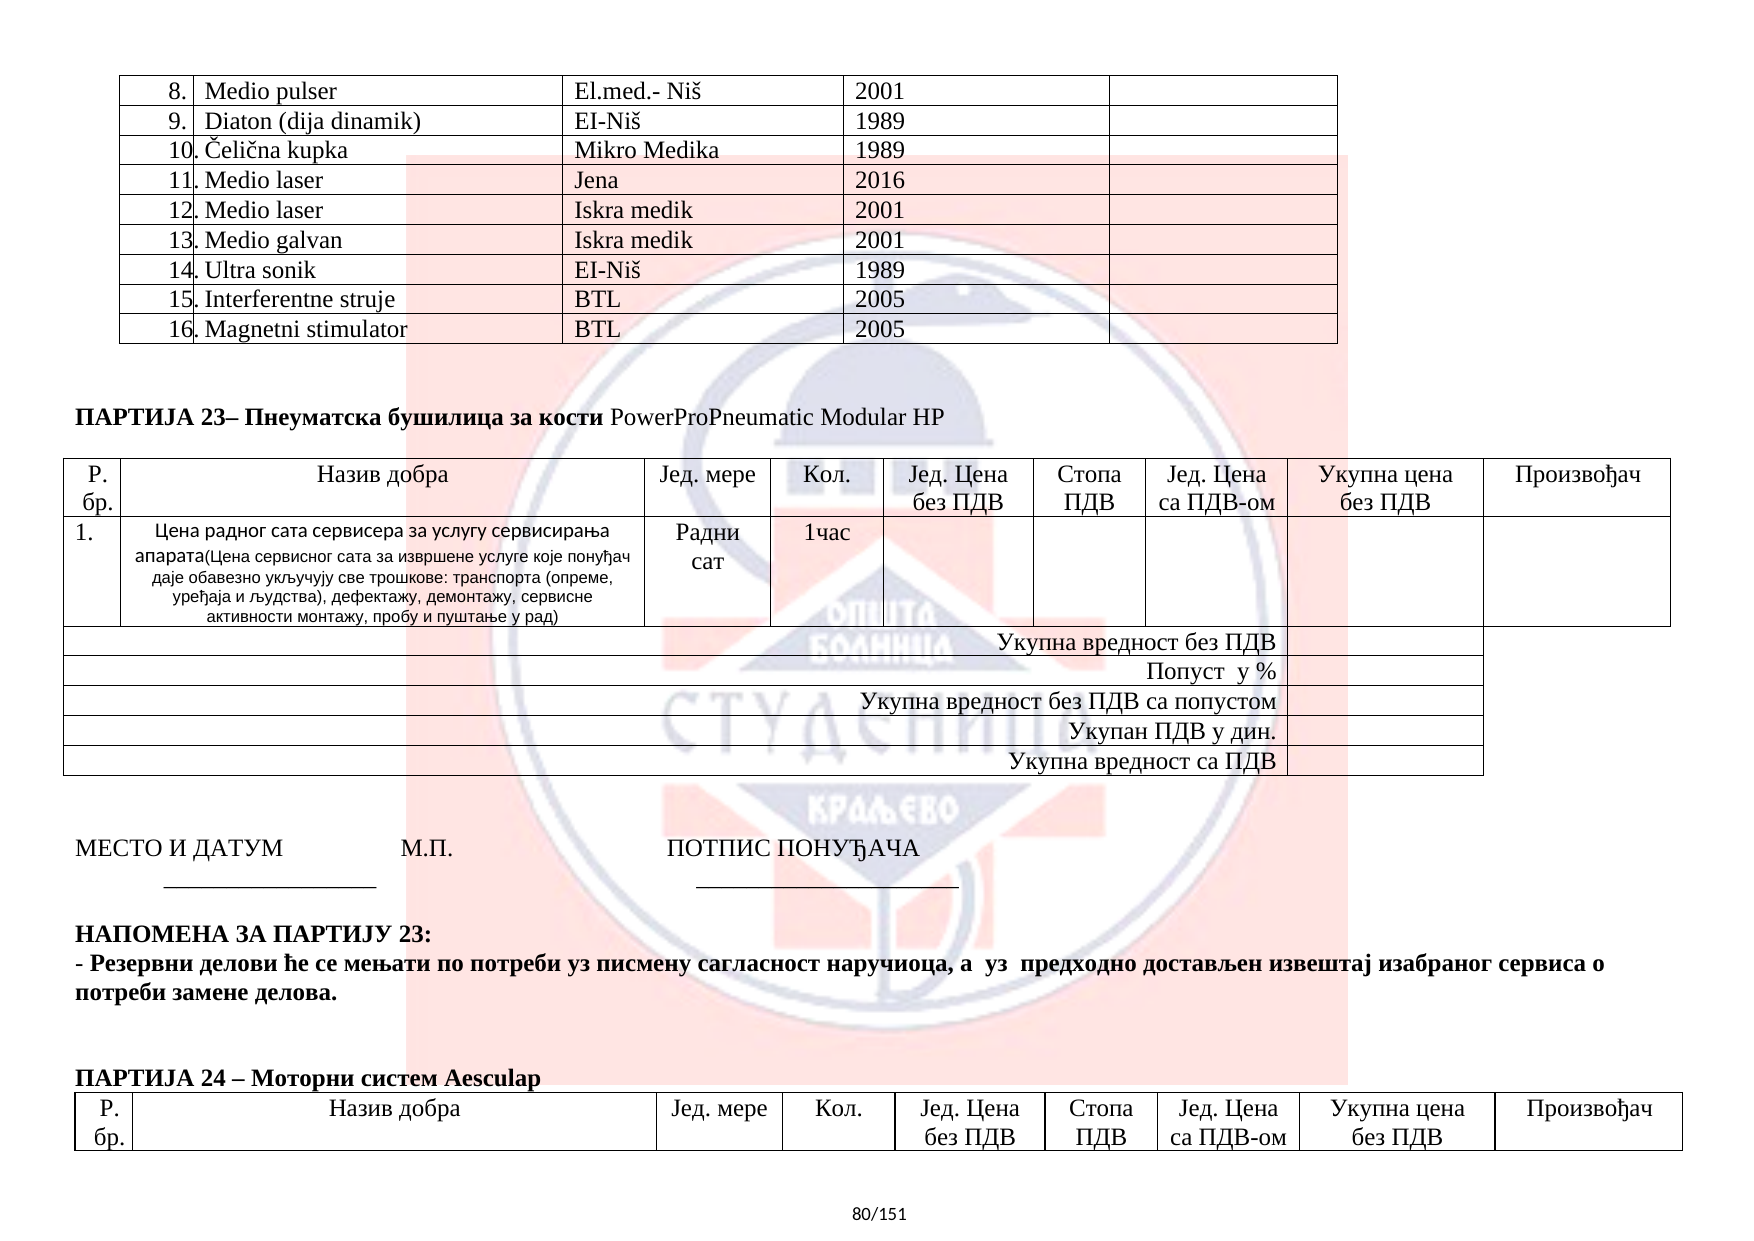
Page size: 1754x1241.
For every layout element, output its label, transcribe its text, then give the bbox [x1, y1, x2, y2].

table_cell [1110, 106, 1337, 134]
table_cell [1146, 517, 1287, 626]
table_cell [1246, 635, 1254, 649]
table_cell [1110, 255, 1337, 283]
text ПАРТИЈА 23– Пнеуматска бушилица за кости PowerProPneumatic Modular HP [75, 402, 1679, 430]
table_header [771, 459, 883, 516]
text НАПОМЕНА ЗА ПАРТИЈУ 23: [75, 919, 1679, 948]
text - Резервни делови ће се мењати по потреби уз писмену сагласност наручиоца, а уз предходно достављен извештај изабраног сервиса о [75, 948, 1679, 977]
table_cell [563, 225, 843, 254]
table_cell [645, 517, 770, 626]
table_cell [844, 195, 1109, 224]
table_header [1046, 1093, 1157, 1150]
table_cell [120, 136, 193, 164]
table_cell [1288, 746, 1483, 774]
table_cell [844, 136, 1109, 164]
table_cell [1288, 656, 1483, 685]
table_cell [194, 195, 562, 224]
text ПАРТИЈА 24 – Моторни систем Aesculap [75, 1063, 1679, 1092]
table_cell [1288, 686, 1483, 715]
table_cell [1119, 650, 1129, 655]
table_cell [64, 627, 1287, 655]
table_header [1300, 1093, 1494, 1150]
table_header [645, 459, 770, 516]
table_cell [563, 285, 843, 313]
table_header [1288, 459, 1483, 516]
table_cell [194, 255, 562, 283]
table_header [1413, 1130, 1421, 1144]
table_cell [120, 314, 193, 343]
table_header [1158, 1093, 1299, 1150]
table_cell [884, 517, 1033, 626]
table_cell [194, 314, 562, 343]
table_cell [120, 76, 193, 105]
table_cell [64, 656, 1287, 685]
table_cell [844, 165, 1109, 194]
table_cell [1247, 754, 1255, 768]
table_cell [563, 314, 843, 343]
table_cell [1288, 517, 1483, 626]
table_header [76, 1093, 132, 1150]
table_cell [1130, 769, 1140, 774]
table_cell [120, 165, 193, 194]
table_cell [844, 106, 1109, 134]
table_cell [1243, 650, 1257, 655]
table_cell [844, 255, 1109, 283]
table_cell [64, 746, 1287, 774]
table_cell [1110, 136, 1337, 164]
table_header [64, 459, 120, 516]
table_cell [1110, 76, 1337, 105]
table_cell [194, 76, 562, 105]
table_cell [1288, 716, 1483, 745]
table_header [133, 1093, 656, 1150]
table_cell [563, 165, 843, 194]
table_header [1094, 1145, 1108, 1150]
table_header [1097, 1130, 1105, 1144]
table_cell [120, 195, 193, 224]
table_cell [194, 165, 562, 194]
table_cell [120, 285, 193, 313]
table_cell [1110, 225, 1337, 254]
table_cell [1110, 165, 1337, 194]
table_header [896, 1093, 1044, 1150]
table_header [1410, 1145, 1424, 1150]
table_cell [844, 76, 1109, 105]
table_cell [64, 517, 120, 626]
text МЕСТО И ДАТУМ М.П. ПОТПИС ПОНУЂАЧА [75, 833, 1679, 862]
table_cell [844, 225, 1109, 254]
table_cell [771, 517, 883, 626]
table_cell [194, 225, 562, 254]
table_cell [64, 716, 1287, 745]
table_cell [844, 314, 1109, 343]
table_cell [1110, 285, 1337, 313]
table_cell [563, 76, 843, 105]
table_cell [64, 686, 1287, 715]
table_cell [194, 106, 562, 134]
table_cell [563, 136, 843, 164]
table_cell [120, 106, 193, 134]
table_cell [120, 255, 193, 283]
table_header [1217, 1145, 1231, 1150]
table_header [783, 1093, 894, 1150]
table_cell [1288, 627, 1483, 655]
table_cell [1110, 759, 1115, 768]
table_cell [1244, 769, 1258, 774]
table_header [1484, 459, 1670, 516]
text потреби замене делова. [75, 977, 1679, 1006]
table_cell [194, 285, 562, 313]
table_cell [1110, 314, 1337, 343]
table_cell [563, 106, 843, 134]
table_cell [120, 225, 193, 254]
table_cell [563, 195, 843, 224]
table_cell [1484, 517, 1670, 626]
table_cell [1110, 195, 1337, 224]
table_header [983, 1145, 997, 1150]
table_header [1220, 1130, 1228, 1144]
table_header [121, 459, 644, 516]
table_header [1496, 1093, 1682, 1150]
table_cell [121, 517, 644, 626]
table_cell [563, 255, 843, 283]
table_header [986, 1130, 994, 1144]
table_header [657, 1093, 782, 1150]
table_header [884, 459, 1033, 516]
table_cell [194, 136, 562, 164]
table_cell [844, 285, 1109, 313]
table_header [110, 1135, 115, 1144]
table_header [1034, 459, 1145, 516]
text _________________ _____________________ [89, 862, 1679, 891]
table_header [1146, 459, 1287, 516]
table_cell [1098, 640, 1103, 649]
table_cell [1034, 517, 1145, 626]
